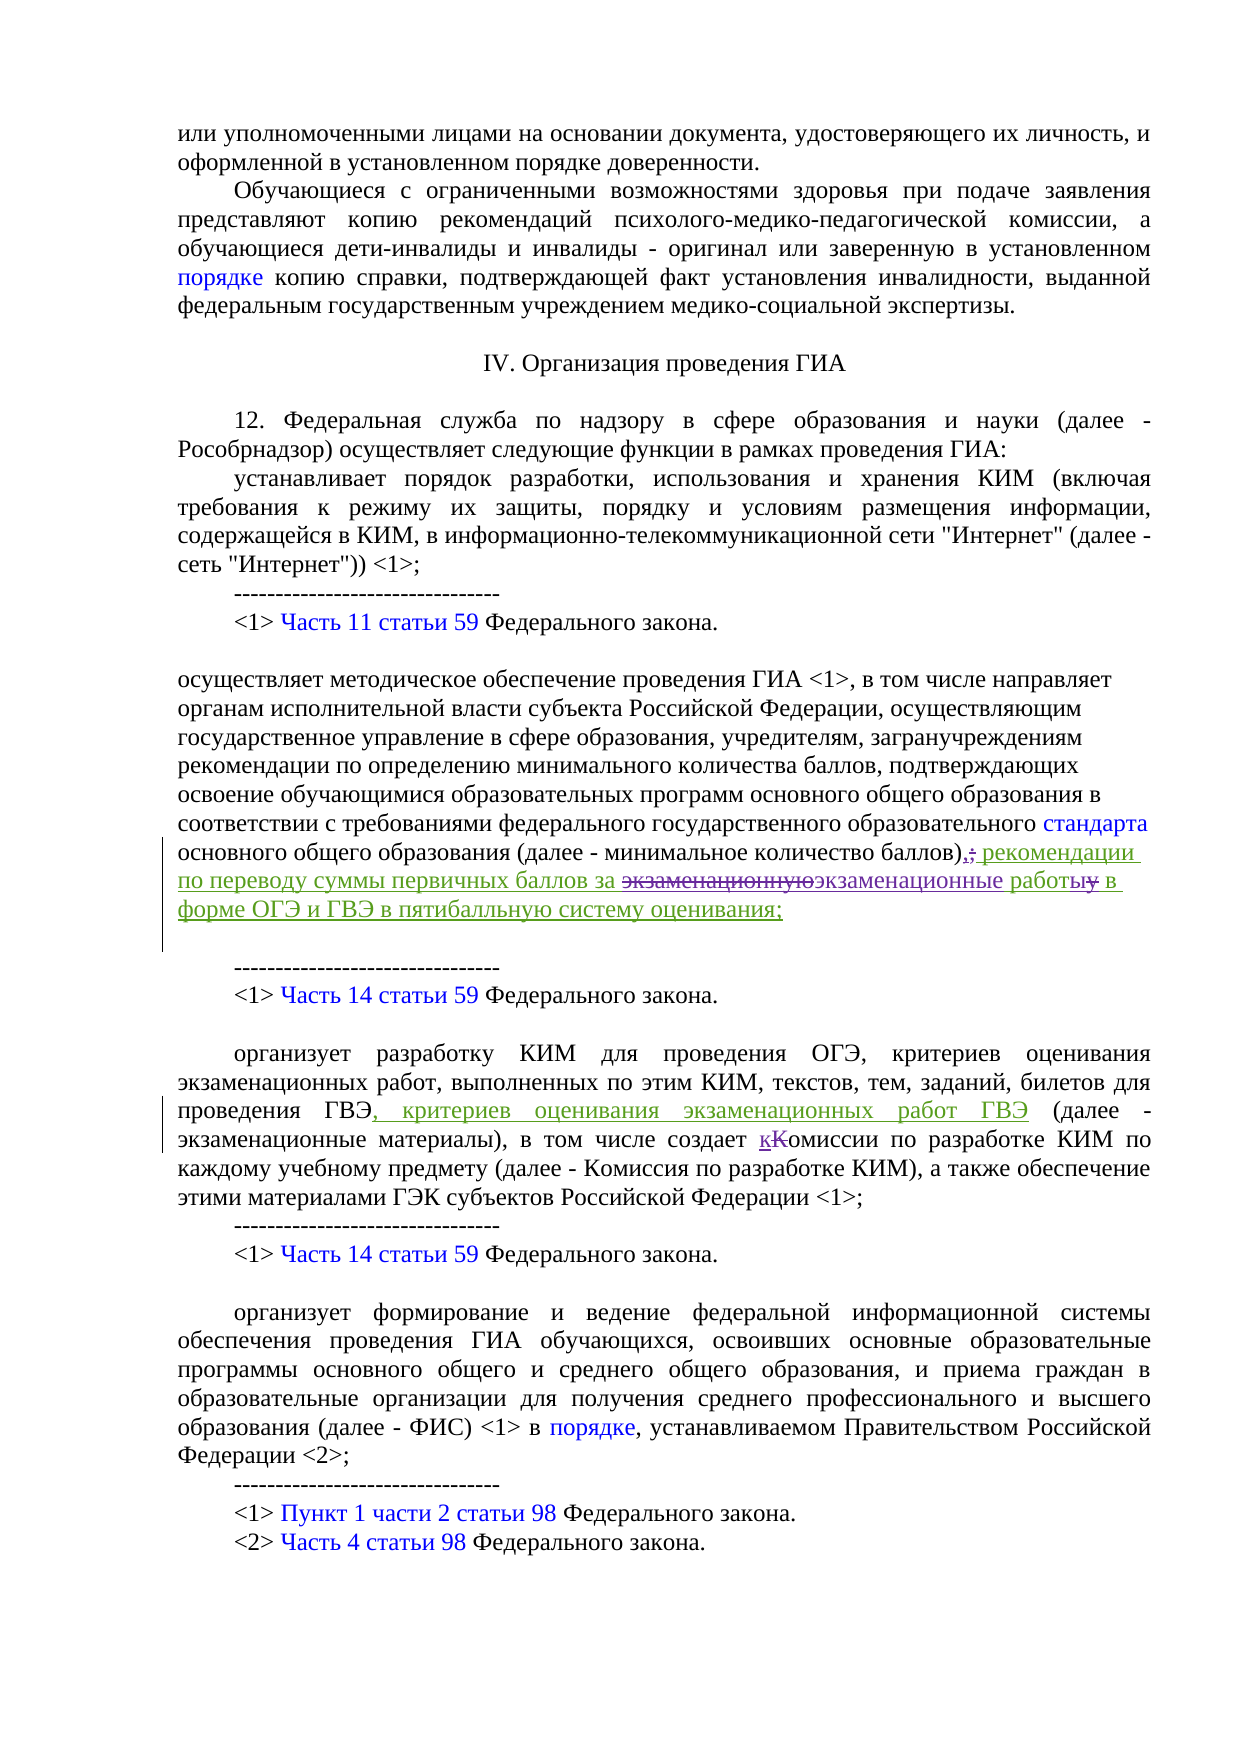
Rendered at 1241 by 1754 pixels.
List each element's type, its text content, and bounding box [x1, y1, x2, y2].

text Обучающиеся с ограниченными возможностями здоровья при подаче заявления представляют копию рекомендаций психолого-медико-педагогической комиссии, а обучающиеся дети-инвалиды и инвалиды - оригинал или заверенную в установленном порядке копию справки, подтверждающей факт установления инвалидности, выданной федеральным государственным учреждением медико-социальной экспертизы. [177, 176, 1152, 319]
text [177, 118, 1152, 176]
text организует разработку КИМ для проведения ОГЭ, критериев оценивания экзаменационных работ, выполненных по этим КИМ, текстов, тем, заданий, билетов для проведения ГВЭ (далее - экзаменационные материалы), в том числе создает омиссии по разработке КИМ по каждому учебному предмету (далее - Комиссия по разработке КИМ), а также обеспечение этими материалами ГЭК субъектов Российской Федерации <1>; [177, 1038, 1152, 1211]
text организует формирование и ведение федеральной информационной системы обеспечения проведения ГИА обучающихся, освоивших основные образовательные программы основного общего и среднего общего образования, и приема граждан в образовательные организации для получения среднего профессионального и высшего образования (далее - ФИС) <1> в порядке, устанавливаемом Правительством Российской Федерации <2>; [177, 1297, 1152, 1469]
text -------------------------------- [177, 1469, 1152, 1498]
text <1> Пункт 1 части 2 статьи 98 Федерального закона. [177, 1498, 1152, 1527]
text -------------------------------- [177, 578, 1152, 607]
text IV. Организация проведения ГИА [177, 348, 1152, 377]
text <1> Часть 14 статьи 59 Федерального закона. [177, 981, 1152, 1009]
text устанавливает порядок разработки, использования и хранения КИМ (включая требования к режиму их защиты, порядку и условиям размещения информации, содержащейся в КИМ, в информационно-телекоммуникационной сети "Интернет" (далее - сеть "Интернет")) <1>; [177, 463, 1152, 578]
text 12. Федеральная служба по надзору в сфере образования и науки (далее - Рособрнадзор) осуществляет следующие функции в рамках проведения ГИА: [177, 406, 1152, 463]
text <1> Часть 11 статьи 59 Федерального закона. [177, 607, 1152, 636]
text -------------------------------- [177, 952, 1152, 981]
text -------------------------------- [177, 1211, 1152, 1239]
text <1> Часть 14 статьи 59 Федерального закона. [177, 1239, 1152, 1268]
text <2> Часть 4 статьи 98 Федерального закона. [177, 1527, 1152, 1556]
text осуществляет методическое обеспечение проведения ГИА <1>, в том числе направляет органам исполнительной власти субъекта Российской Федерации, осуществляющим государственное управление в сфере образования, учредителям, загранучреждениям рекомендации по определению минимального количества баллов, подтверждающих освоение обучающимися образовательных программ основного общего образования в соответствии с требованиями федерального государственного образовательного стандарта основного общего образования (далее - минимальное количество баллов) [177, 664, 1152, 923]
